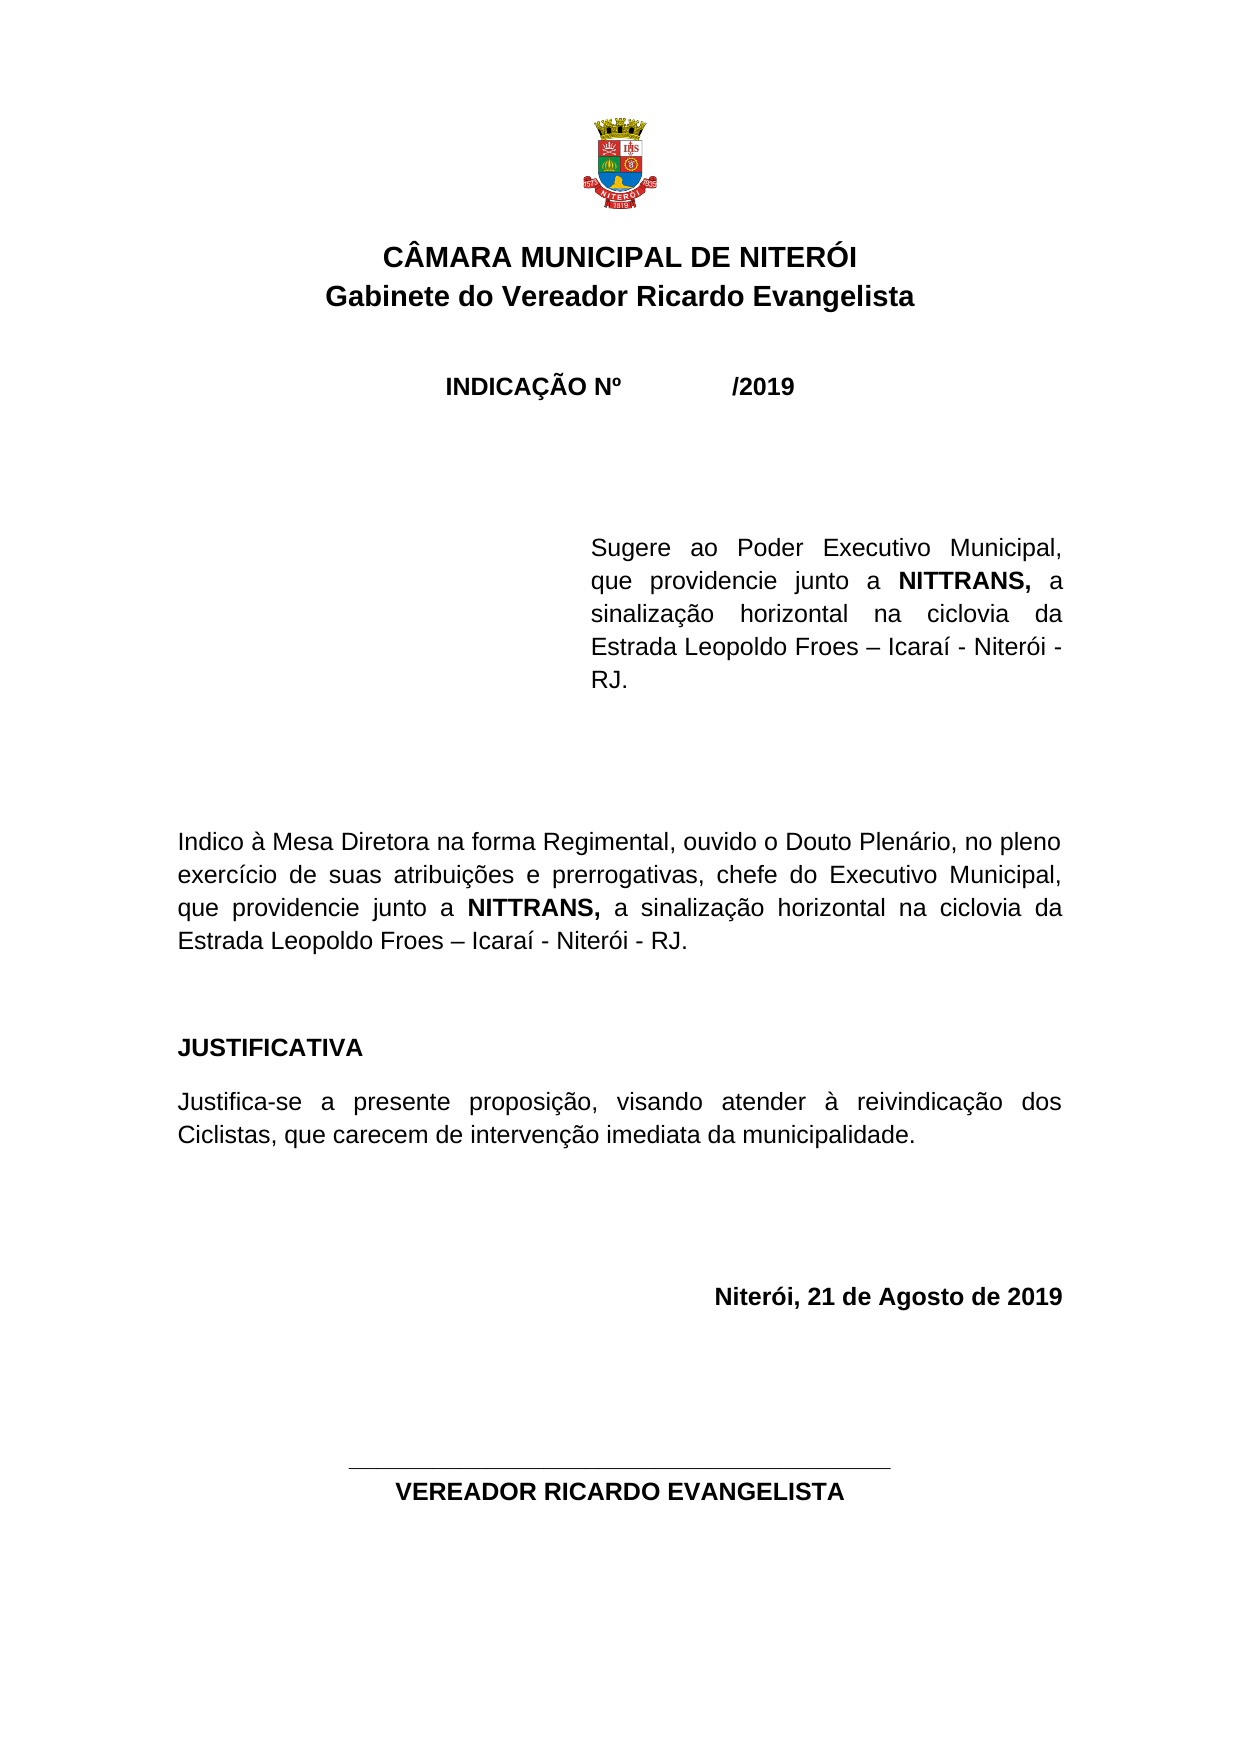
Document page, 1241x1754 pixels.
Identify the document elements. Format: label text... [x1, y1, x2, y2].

text JUSTIFICATIVA [177, 1033, 1063, 1062]
text CÂMARA MUNICIPAL DE NITERÓI [177, 241, 1063, 274]
text Niterói, 21 de Agosto de 2019 [177, 1282, 1063, 1311]
text Justifica-se a presente proposição, visando atender à reivindicação dos Ciclistas, que carecem de intervenção imediata da municipalidade. [177, 1087, 1063, 1149]
text Indico à Mesa Diretora na forma Regimental, ouvido o Douto Plenário, no pleno exercício de suas atribuições e prerrogativas, chefe do Executivo Municipal, que providencie junto a NITTRANS, a sinalização horizontal na ciclovia da Estrada Leopoldo Froes – Icaraí - Niterói - RJ. [177, 827, 1063, 954]
text Gabinete do Vereador Ricardo Evangelista [177, 279, 1063, 313]
text INDICAÇÃO Nº /2019 [177, 371, 1063, 400]
text Sugere ao Poder Executivo Municipal, que providencie junto a NITTRANS, a sinalização horizontal na ciclovia da Estrada Leopoldo Froes – Icaraí - Niterói - RJ. [591, 533, 1063, 694]
picture [583, 118, 657, 209]
text VEREADOR RICARDO EVANGELISTA [177, 1476, 1063, 1505]
text _______________________________________ [177, 1443, 1063, 1472]
